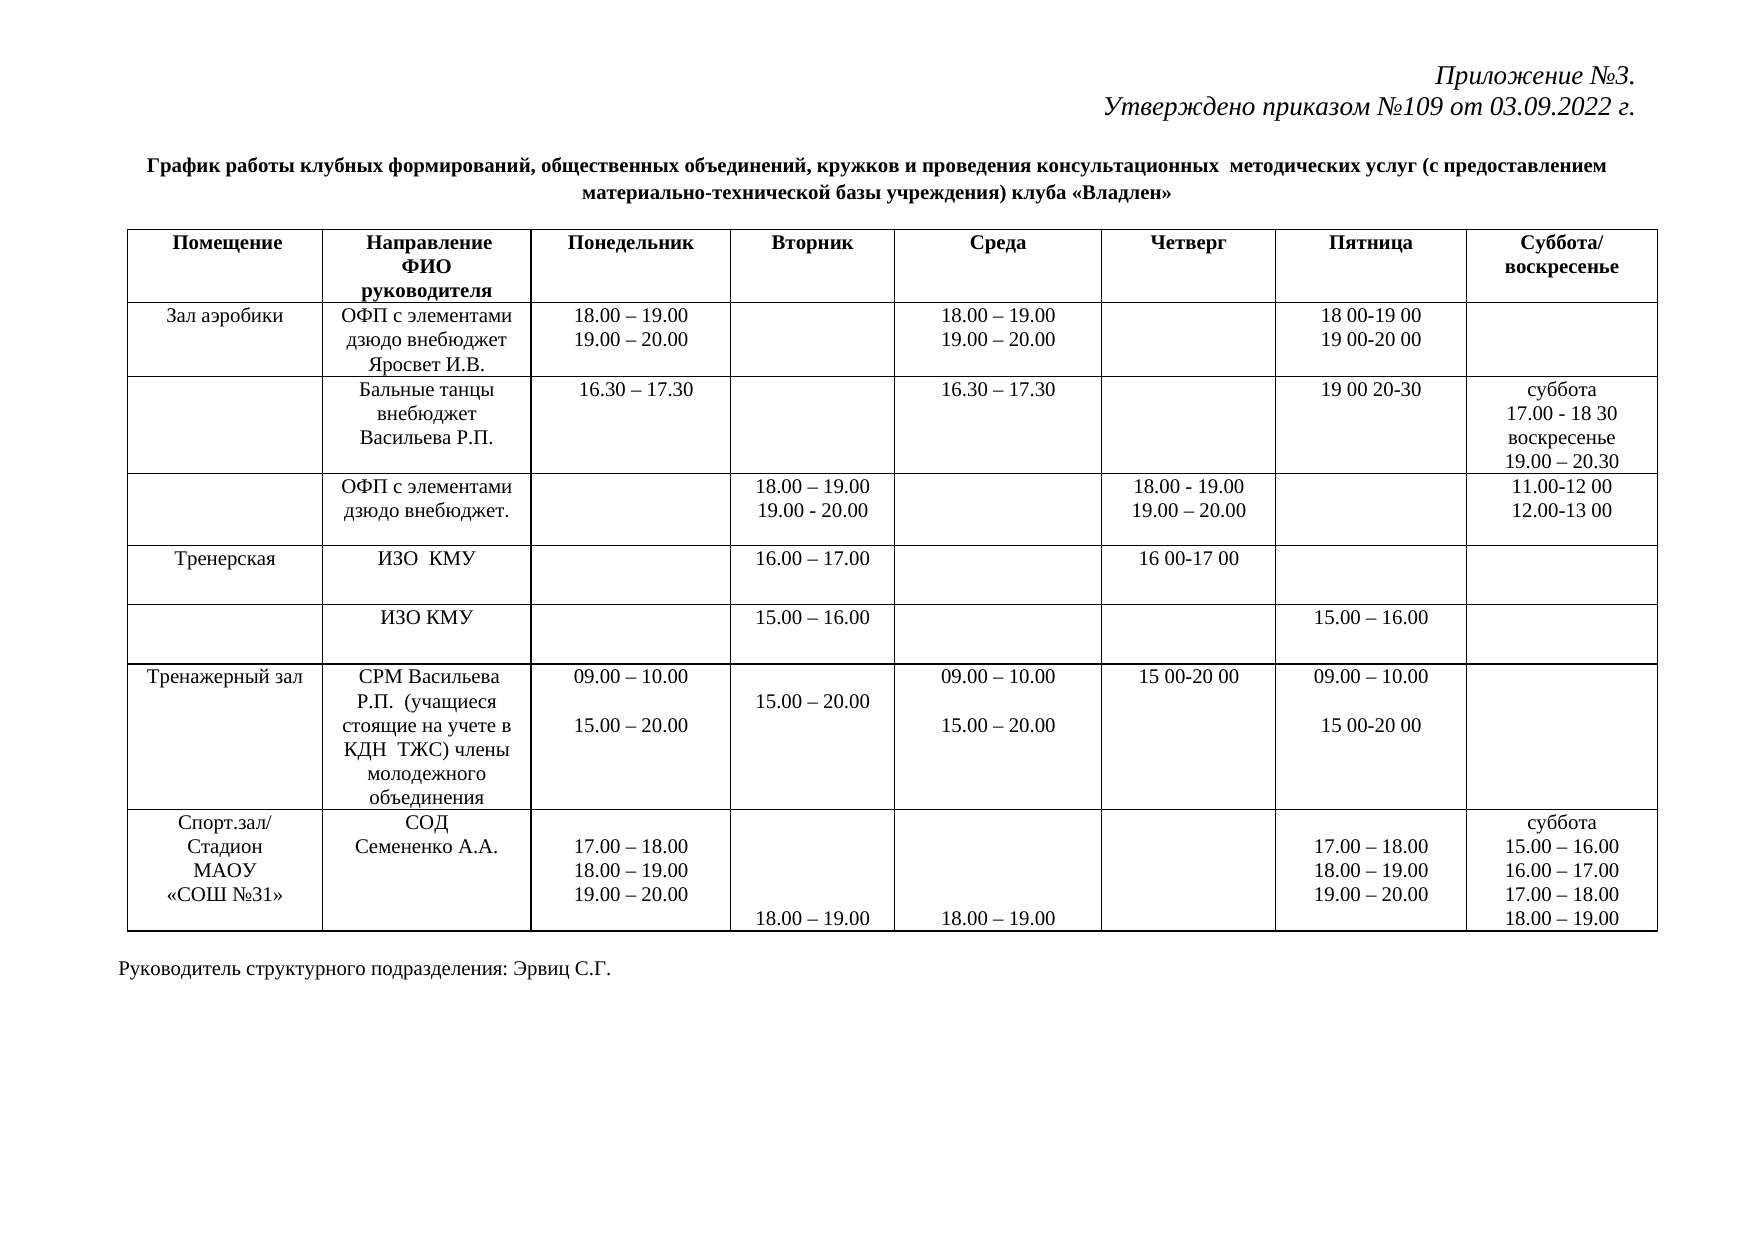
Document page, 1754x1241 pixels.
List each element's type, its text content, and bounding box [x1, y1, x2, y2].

text Утверждено приказом №109 от 03.09.2022 г. [118, 90, 1636, 121]
table_cell 18.00 – 19.00 19.00 – 20.00 [895, 303, 1101, 376]
table_cell 16 00-17 00 [1102, 546, 1275, 604]
table_cell Тренажерный зал [128, 665, 322, 809]
table_cell 15 00-20 00 [1102, 665, 1275, 809]
text Приложение №3. [118, 59, 1636, 90]
table_cell ИЗО КМУ [323, 605, 530, 663]
table_cell 18.00 – 19.00 19.00 - 20.00 [731, 474, 894, 545]
table_header Направление ФИО руководителя [323, 230, 530, 302]
table_cell [1102, 810, 1275, 930]
table_cell 18.00 - 19.00 19.00 – 20.00 [1102, 474, 1275, 545]
table_cell 15.00 – 16.00 [1276, 605, 1466, 663]
table_cell СОД Семененко А.А. [323, 810, 530, 930]
table_cell 16.00 – 17.00 [731, 546, 894, 604]
table_cell 18 00-19 00 19 00-20 00 [1276, 303, 1466, 376]
table_cell 11.00-12 00 12.00-13 00 [1467, 474, 1657, 545]
table_cell [128, 605, 322, 663]
table_cell 17.00 – 18.00 18.00 – 19.00 19.00 – 20.00 [532, 810, 730, 930]
text Руководитель структурного подразделения: Эрвиц С.Г. [118, 956, 1636, 980]
table_cell [532, 546, 730, 604]
table_cell [1102, 377, 1275, 473]
table_cell 09.00 – 10.00 15.00 – 20.00 [532, 665, 730, 809]
table_header Четверг [1102, 230, 1275, 302]
table_cell 09.00 – 10.00 15 00-20 00 [1276, 665, 1466, 809]
table_cell 18.00 – 19.00 [731, 810, 894, 930]
table_cell [532, 474, 730, 545]
table_cell 09.00 – 10.00 15.00 – 20.00 [895, 665, 1101, 809]
table_cell [731, 377, 894, 473]
table_cell ОФП с элементами дзюдо внебюджет. [323, 474, 530, 545]
table_cell [1276, 474, 1466, 545]
table_cell суббота 15.00 – 16.00 16.00 – 17.00 17.00 – 18.00 18.00 – 19.00 [1467, 810, 1657, 930]
table_cell [731, 303, 894, 376]
table_cell Спорт.зал/ Стадион МАОУ «СОШ №31» [128, 810, 322, 930]
table_cell [1276, 546, 1466, 604]
table_cell 15.00 – 20.00 [731, 665, 894, 809]
table_cell 16.30 – 17.30 [895, 377, 1101, 473]
table_cell ОФП с элементами дзюдо внебюджет Яросвет И.В. [323, 303, 530, 376]
table_cell [532, 605, 730, 663]
table_header Среда [895, 230, 1101, 302]
table_cell [895, 474, 1101, 545]
table_cell 15.00 – 16.00 [731, 605, 894, 663]
table_header Помещение [128, 230, 322, 302]
table_cell Зал аэробики [128, 303, 322, 376]
table_cell [895, 546, 1101, 604]
table_cell [1102, 303, 1275, 376]
table_header Понедельник [532, 230, 730, 302]
table_cell [128, 377, 322, 473]
table_cell Бальные танцы внебюджет Васильева Р.П. [323, 377, 530, 473]
table_header Пятница [1276, 230, 1466, 302]
text График работы клубных формирований, общественных объединений, кружков и проведения консультационных методических услуг (с предоставлением материально-технической базы учреждения) клуба «Владлен» [118, 153, 1636, 204]
table_header Суббота/ воскресенье [1467, 230, 1657, 302]
table_cell 18.00 – 19.00 19.00 – 20.00 [532, 303, 730, 376]
table_cell СРМ Васильева Р.П. (учащиеся стоящие на учете в КДН ТЖС) члены молодежного объединения [323, 665, 530, 809]
table_cell [128, 474, 322, 545]
table_header Вторник [731, 230, 894, 302]
table_cell [1102, 605, 1275, 663]
table_cell 17.00 – 18.00 18.00 – 19.00 19.00 – 20.00 [1276, 810, 1466, 930]
table_cell [1467, 665, 1657, 809]
table_cell [1467, 303, 1657, 376]
table_cell [1467, 546, 1657, 604]
table_cell 18.00 – 19.00 [895, 810, 1101, 930]
table_cell 16.30 – 17.30 [532, 377, 730, 473]
table_cell [1467, 605, 1657, 663]
table_cell [895, 605, 1101, 663]
table_cell 19 00 20-30 [1276, 377, 1466, 473]
table_cell Тренерская [128, 546, 322, 604]
table_cell ИЗО КМУ [323, 546, 530, 604]
table_cell суббота 17.00 - 18 30 воскресенье 19.00 – 20.30 [1467, 377, 1657, 473]
